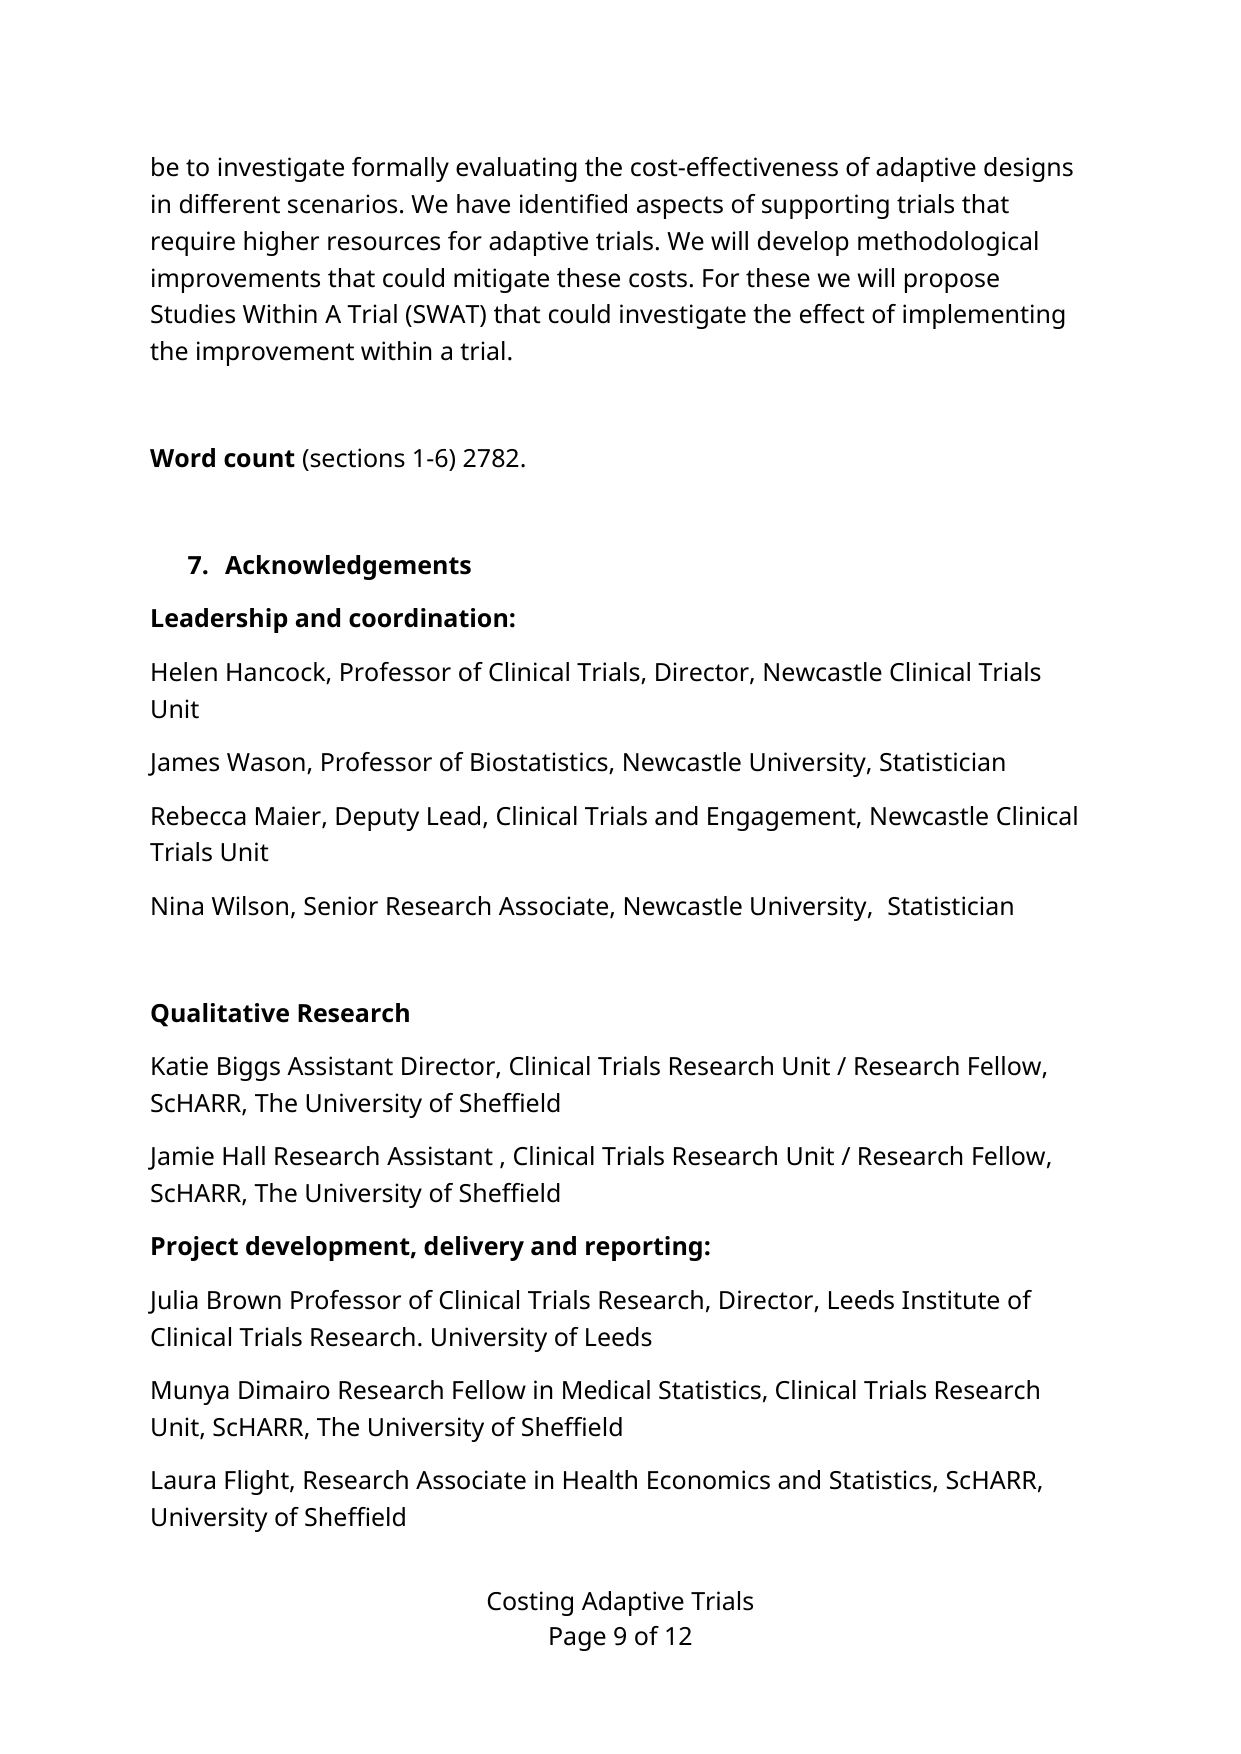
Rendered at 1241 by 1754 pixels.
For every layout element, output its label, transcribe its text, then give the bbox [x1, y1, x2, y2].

text Katie Biggs Assistant Director, Clinical Trials Research Unit / Research Fellow, ScHARR, The University of Sheffield [150, 1049, 1090, 1119]
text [150, 150, 1090, 368]
text Helen Hancock, Professor of Clinical Trials, Director, Newcastle Clinical Trials Unit [150, 654, 1090, 725]
text Word count (sections 1-6) 2782. [150, 441, 1090, 475]
text Laura Flight, Research Associate in Health Economics and Statistics, ScHARR, University of Sheffield [150, 1463, 1090, 1534]
list Acknowledgements [187, 548, 1090, 582]
text Qualitative Research [150, 995, 1090, 1029]
text James Wason, Professor of Biostatistics, Newcastle University, Statistician [150, 745, 1090, 779]
text Project development, delivery and reporting: [150, 1229, 1090, 1263]
text Leadership and coordination: [150, 601, 1090, 635]
text Munya Dimairo Research Fellow in Medical Statistics, Clinical Trials Research Unit, ScHARR, The University of Sheffield [150, 1373, 1090, 1443]
text Julia Brown Professor of Clinical Trials Research, Director, Leeds Institute of Clinical Trials Research. University of Leeds [150, 1282, 1090, 1353]
text Jamie Hall Research Assistant , Clinical Trials Research Unit / Research Fellow, ScHARR, The University of Sheffield [150, 1139, 1090, 1210]
text Nina Wilson, Senior Research Associate, Newcastle University, Statistician [150, 888, 1090, 922]
text Rebecca Maier, Deputy Lead, Clinical Trials and Engagement, Newcastle Clinical Trials Unit [150, 798, 1090, 869]
